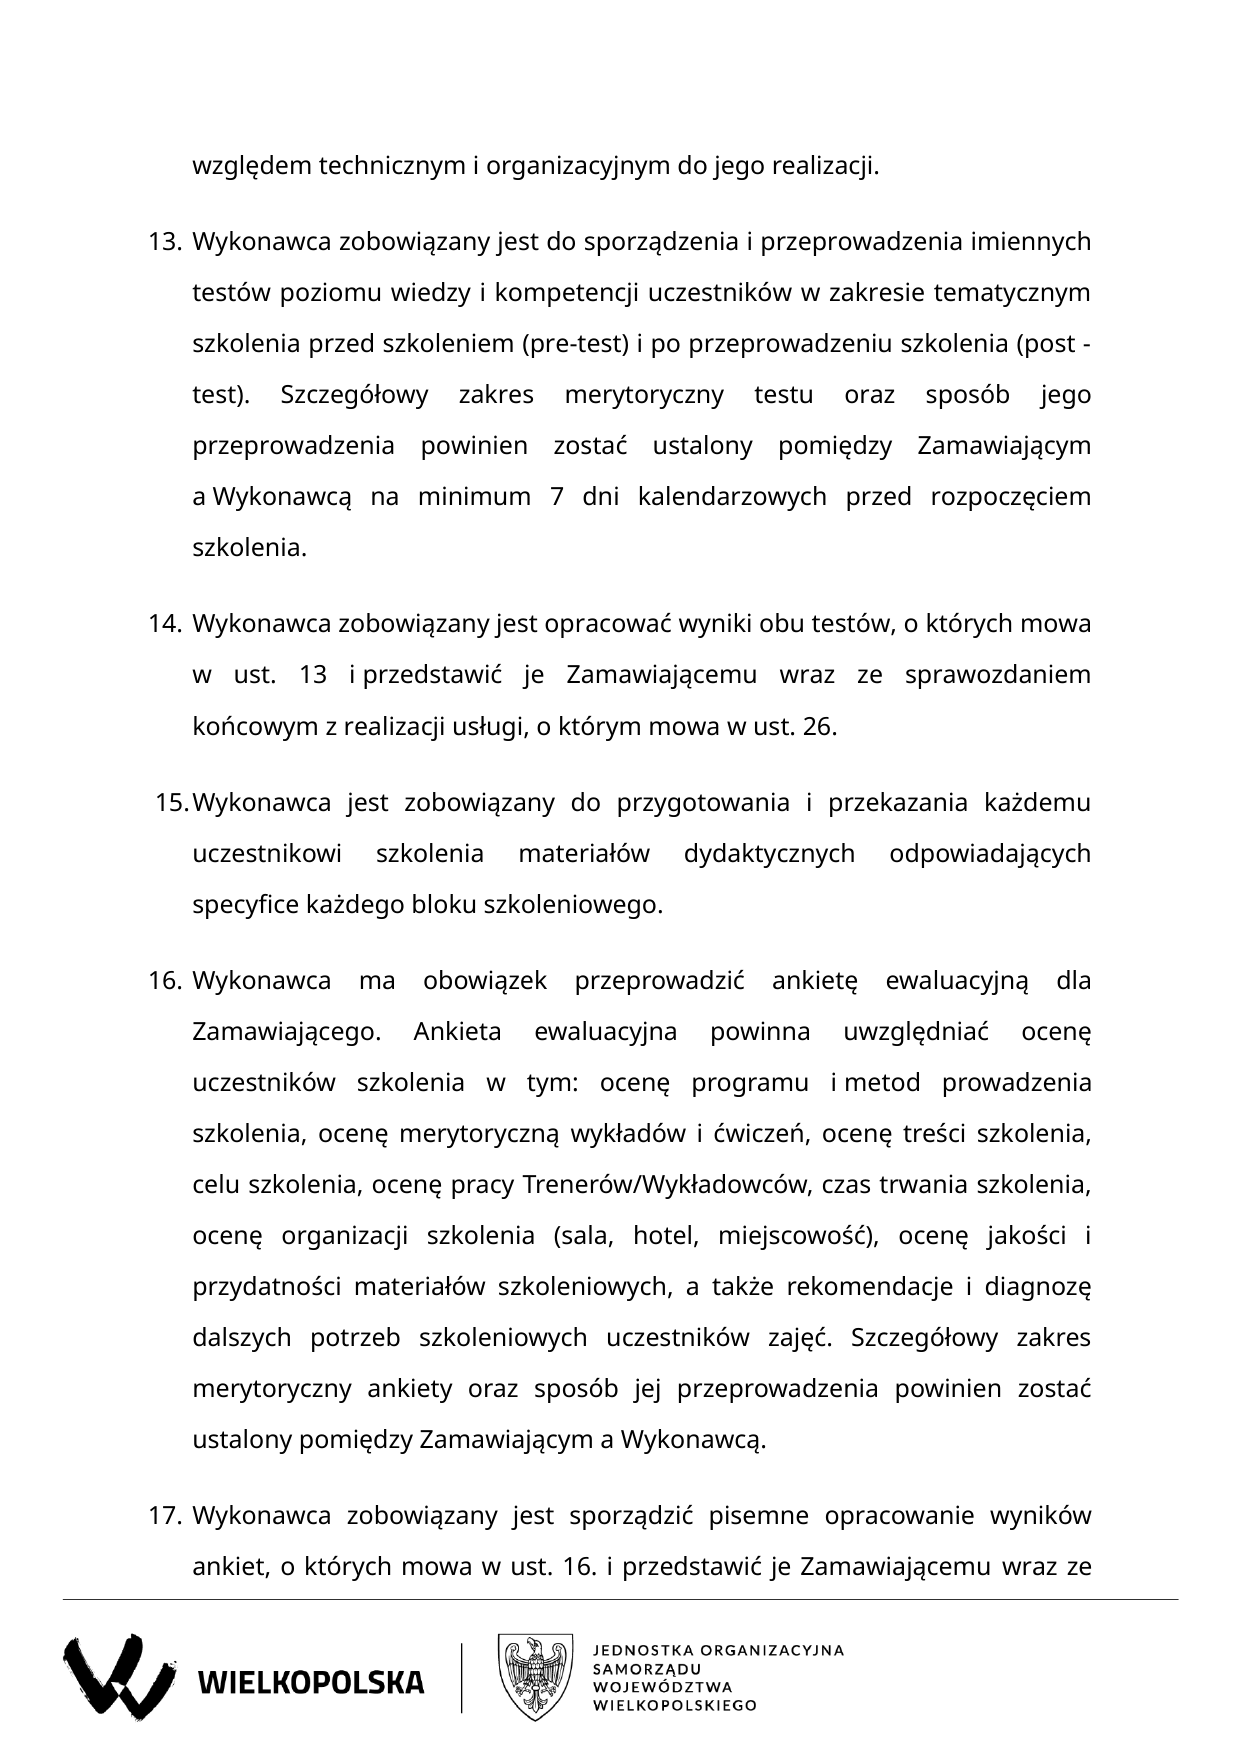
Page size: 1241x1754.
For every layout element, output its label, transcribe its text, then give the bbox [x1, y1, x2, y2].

list Wykonawca ma obowiązek przeprowadzić ankietę ewaluacyjną dla Zamawiającego. Ankieta ewaluacyjna powinna uwzględniać ocenę uczestników szkolenia w tym: ocenę programu i metod prowadzenia szkolenia, ocenę merytoryczną wykładów i ćwiczeń, ocenę treści szkolenia, celu szkolenia, ocenę pracy Trenerów/Wykładowców, czas trwania szkolenia, ocenę organizacji szkolenia (sala, hotel, miejscowość), ocenę jakości i przydatności materiałów szkoleniowych, a także rekomendacje i diagnozę dalszych potrzeb szkoleniowych uczestników zajęć. Szczegółowy zakres merytoryczny ankiety oraz sposób jej przeprowadzenia powinien zostać ustalony pomiędzy Zamawiającym a Wykonawcą. [148, 962, 1093, 1456]
picture [4, 1597, 1237, 1749]
list Wykonawca zobowiązany jest do sporządzenia i przeprowadzenia imiennych testów poziomu wiedzy i kompetencji uczestników w zakresie tematycznym szkolenia przed szkoleniem (pre-test) i po przeprowadzeniu szkolenia (post -test). Szczegółowy zakres merytoryczny testu oraz sposób jego przeprowadzenia powinien zostać ustalony pomiędzy Zamawiającym a Wykonawcą na minimum 7 dni kalendarzowych przed rozpoczęciem szkolenia. [148, 224, 1093, 564]
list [148, 148, 1093, 182]
list Wykonawca jest zobowiązany do przygotowania i przekazania każdemu uczestnikowi szkolenia materiałów dydaktycznych odpowiadających specyfice każdego bloku szkoleniowego. [154, 784, 1093, 920]
list Wykonawca zobowiązany jest opracować wyniki obu testów, o których mowa w ust. 13 i przedstawić je Zamawiającemu wraz ze sprawozdaniem końcowym z realizacji usługi, o którym mowa w ust. 26. [148, 606, 1093, 742]
